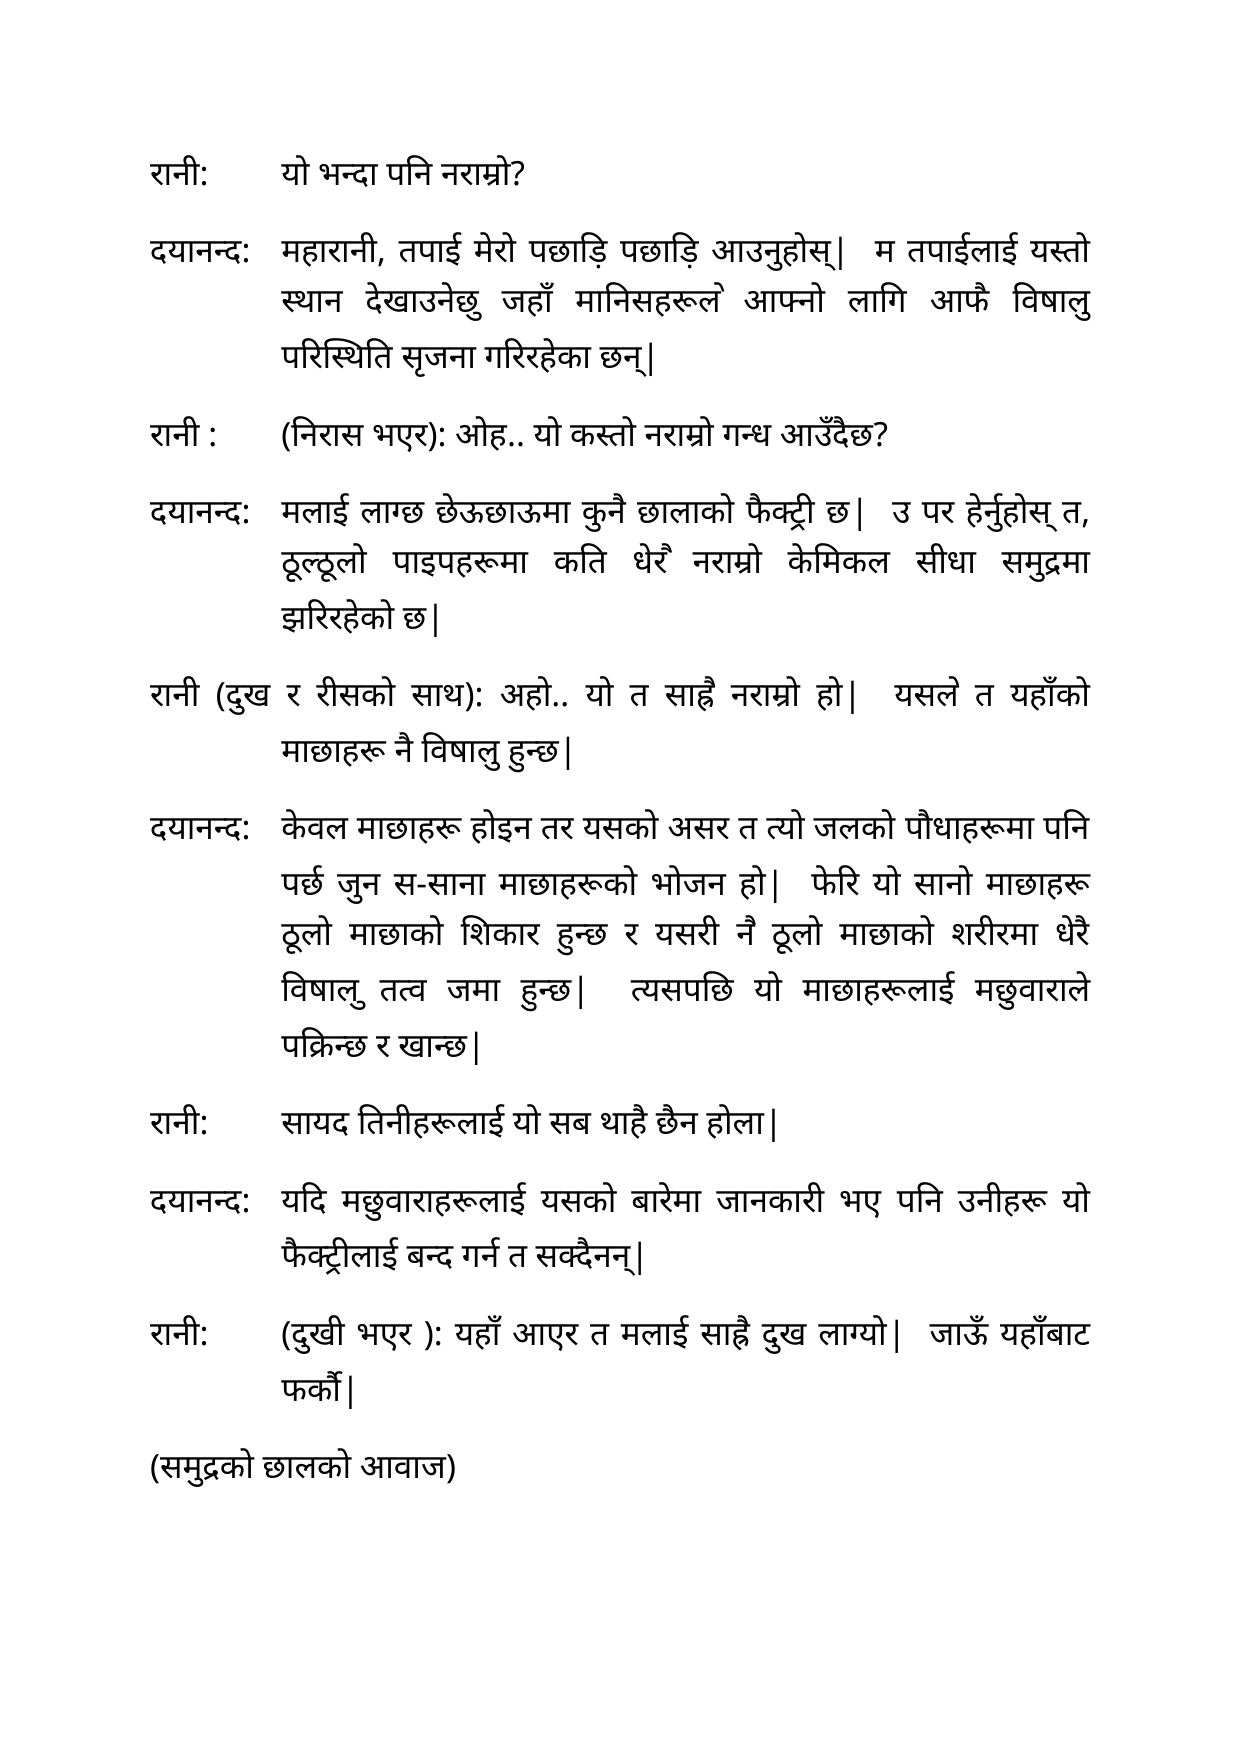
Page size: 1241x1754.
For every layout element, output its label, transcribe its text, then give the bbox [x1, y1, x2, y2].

text दयानन्द: केवल माछाहरू होइन तर यसको असर त त्यो जलको पौधाहरूमा पनि पर्छ जुन स-साना माछाहरूको भोजन हो| फेरि यो सानो माछाहरू ठूलो माछाको शिकार हुन्छ र यसरी नै ठूलो माछाको शरीरमा धेरै विषालु तत्व जमा हुन्छ| त्यसपछि यो माछाहरूलाई मछुवाराले पक्रिन्छ र खान्छ| [150, 804, 1090, 1071]
text रानी: सायद तिनीहरूलाई यो सब थाहै छैन होला| [150, 1099, 1090, 1148]
text दयानन्द: महारानी, तपाई मेरो पछाड़ि पछाड़ि आउनुहोस्‌| म तपाईलाई यस्तो स्थान देखाउनेछु जहॉं मानिसहरूले आफ्नो लागि आफै विषालु परिस्थिति सृजना गरिरहेका छन्‌| [150, 227, 1090, 382]
text रानी : (निरास भएर): ओह.. यो कस्तो नराम्रो गन्ध आउँदैछ? [150, 410, 1090, 459]
text दयानन्द: यदि मछुवाराहरूलाई यसको बारेमा जानकारी भए पनि उनीहरू यो फैक्ट्रीलाई बन्द गर्न त सक्दैनन्‌‌‌| [150, 1176, 1090, 1281]
text रानी (दुख र रीसको साथ): अहो.. यो त साह्रै नराम्रो हो| यसले त यहॉंको माछाहरू नै विषालु हुन्छ| [150, 671, 1090, 776]
text (समुद्रको छालको आवाज) [150, 1443, 1090, 1492]
text रानी: यो भन्दा पनि नराम्रो? [150, 150, 1090, 199]
text दयानन्द: मलाई लाग्छ छेऊछाऊमा कुनै छालाको फैक्ट्री छ| उ पर हेर्नुहोस् त, ठूल्ठूलो पाइपहरूमा कति धेरै नराम्रो केमिकल सीधा समुद्रमा झरिरहेको छ| [150, 488, 1090, 643]
text रानी: (दुखी भएर ): यहॉं आएर त मलाई साह्रै दुख लाग्यो| जाऊँ यहॉंबाट फर्कौ| [150, 1309, 1090, 1415]
